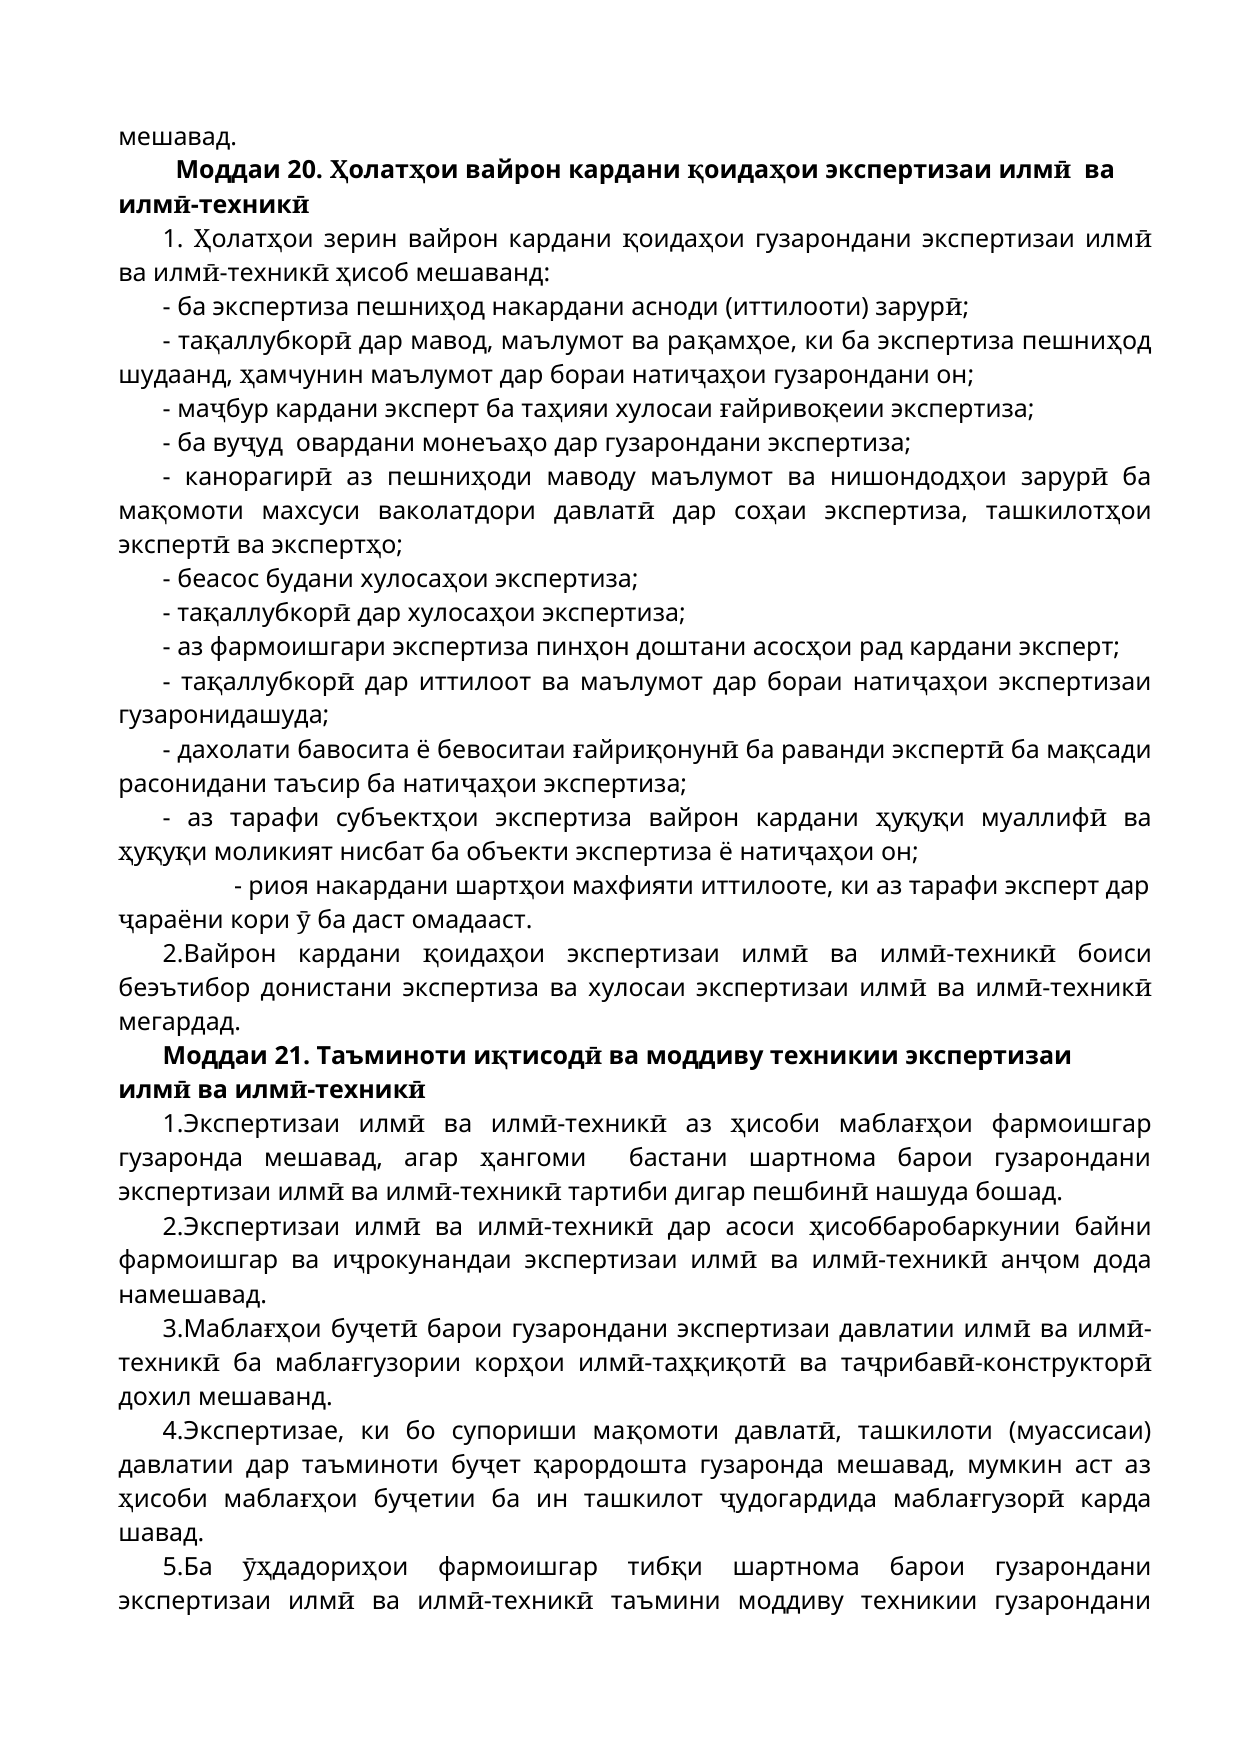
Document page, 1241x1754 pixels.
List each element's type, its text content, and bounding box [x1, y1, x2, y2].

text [118, 1549, 1152, 1617]
text - канорагирӣ аз пешниҳоди маводу маълумот ва нишондодҳои зарурӣ ба мақомоти махсуси ваколатдори давлатӣ дар соҳаи экспертиза, ташкилотҳои экспертӣ ва экспертҳо; [118, 459, 1152, 561]
text - аз фармоишгари экспертиза пинҳон доштани асосҳои рад кардани эксперт; [118, 629, 1152, 663]
text - ба вуҷуд овардани монеъаҳо дар гузарондани экспертиза; [118, 425, 1152, 459]
text Моддаи 21. Таъминоти иқтисодӣ ва моддиву техникии экспертизаи илмӣ ва илмӣ-техникӣ [118, 1038, 1152, 1106]
text - маҷбур кардани эксперт ба таҳияи хулосаи ғайривоқеии экспертиза; [118, 391, 1152, 425]
text 2.Экспертизаи илмӣ ва илмӣ-техникӣ дар асоси ҳисоббаробаркунии байни фармоишгар ва иҷрокунандаи экспертизаи илмӣ ва илмӣ-техникӣ анҷом дода намешавад. [118, 1208, 1152, 1310]
text 2.Вайрон кардани қоидаҳои экспертизаи илмӣ ва илмӣ-техникӣ боиси беэътибор донистани экспертиза ва хулосаи экспертизаи илмӣ ва илмӣ-техникӣ мегардад. [118, 936, 1152, 1038]
text 1. Ҳолатҳои зерин вайрон кардани қоидаҳои гузарондани экспертизаи илмӣ ва илмӣ-техникӣ ҳисоб мешаванд: [118, 220, 1152, 288]
text 4.Экспертизае, ки бо супориши мақомоти давлатӣ, ташкилоти (муассисаи) давлатии дар таъминоти буҷет қарордошта гузаронда мешавад, мумкин аст аз ҳисоби маблағҳои буҷетии ба ин ташкилот ҷудогардида маблағгузорӣ карда шавад. [118, 1412, 1152, 1549]
text - аз тарафи субъектҳои экспертиза вайрон кардани ҳуқуқи муаллифӣ ва ҳуқуқи моликият нисбат ба объекти экспертиза ё натиҷаҳои он; [118, 799, 1152, 867]
text - тақаллубкорӣ дар хулосаҳои экспертиза; [118, 595, 1152, 629]
text - дахолати бавосита ё бевоситаи ғайриқонунӣ ба раванди экспертӣ ба мақсади расонидани таъсир ба натиҷаҳои экспертиза; [118, 731, 1152, 799]
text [118, 118, 1152, 152]
text - тақаллубкорӣ дар мавод, маълумот ва рақамҳое, ки ба экспертиза пешниҳод шудаанд, ҳамчунин маълумот дар бораи натиҷаҳои гузарондани он; [118, 322, 1152, 391]
text 1.Экспертизаи илмӣ ва илмӣ-техникӣ аз ҳисоби маблағҳои фармоишгар гузаронда мешавад, агар ҳангоми бастани шартнома барои гузарондани экспертизаи илмӣ ва илмӣ-техникӣ тартиби дигар пешбинӣ нашуда бошад. [118, 1106, 1152, 1208]
text Моддаи 20. Ҳолатҳои вайрон кардани қоидаҳои экспертизаи илмӣ ва илмӣ-техникӣ [118, 152, 1152, 220]
text 3.Маблағҳои буҷетӣ барои гузарондани экспертизаи давлатии илмӣ ва илмӣ-техникӣ ба маблағгузории корҳои илмӣ-таҳқиқотӣ ва таҷрибавӣ-конструкторӣ дохил мешаванд. [118, 1310, 1152, 1412]
text - риоя накардани шартҳои махфияти иттилооте, ки аз тарафи эксперт дар ҷараёни кори ӯ ба даст омадааст. [118, 867, 1152, 936]
text - беасос будани хулосаҳои экспертиза; [118, 561, 1152, 595]
text - ба экспертиза пешниҳод накардани асноди (иттилооти) зарурӣ; [118, 288, 1152, 322]
text - тақаллубкорӣ дар иттилоот ва маълумот дар бораи натиҷаҳои экспертизаи гузаронидашуда; [118, 663, 1152, 731]
